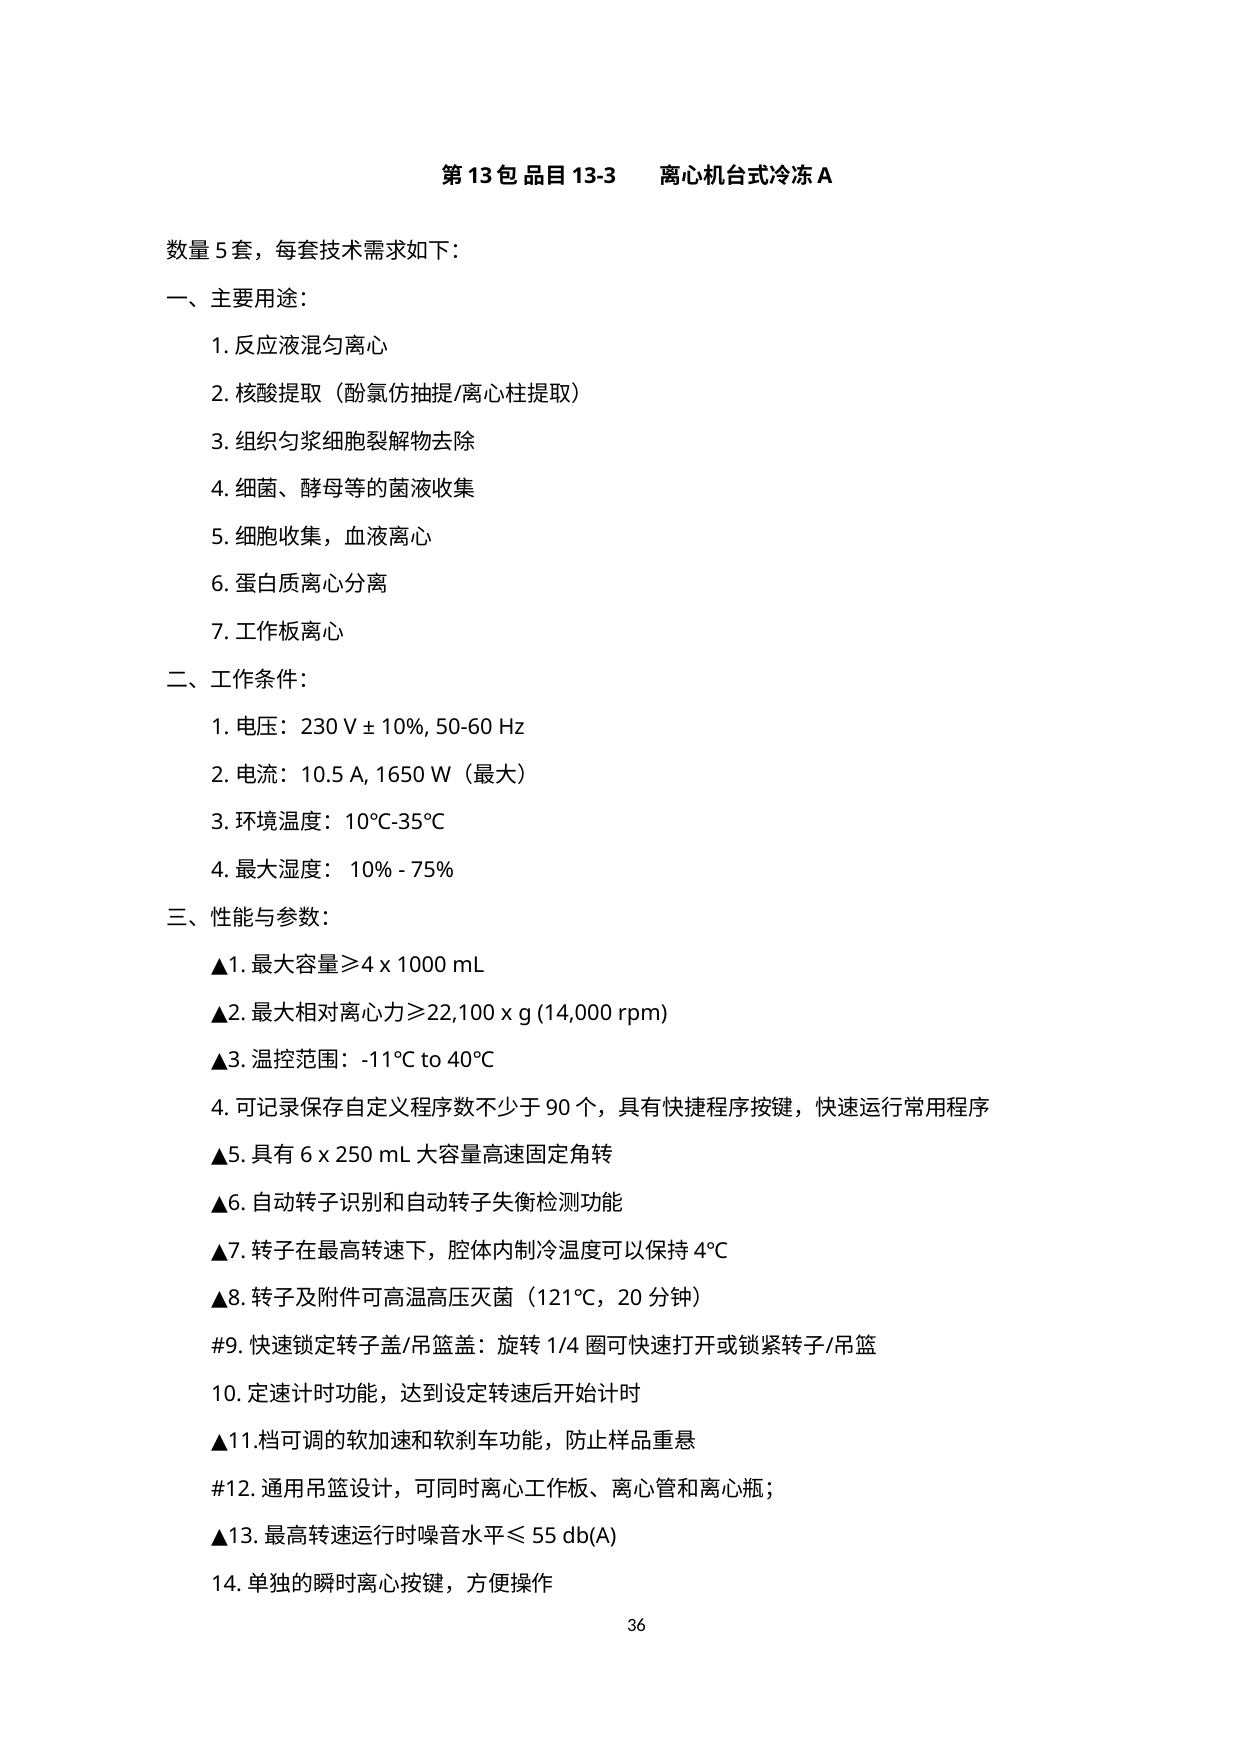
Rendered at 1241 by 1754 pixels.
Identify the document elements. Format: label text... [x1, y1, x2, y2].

text 1. 反应液混匀离心 [211, 328, 1106, 360]
text 第13包 品目13-3 离心机台式冷冻A [167, 150, 1106, 192]
text 5. 细胞收集，血液离心 [211, 519, 1106, 551]
text 1. 电压：230 V ± 10%, 50-60 Hz [211, 709, 1106, 741]
text ▲6. 自动转子识别和自动转子失衡检测功能 [211, 1185, 1106, 1217]
text 数量5套，每套技术需求如下： [167, 233, 1106, 265]
text 2. 电流：10.5 A, 1650 W（最大） [211, 757, 1106, 788]
text #9. 快速锁定转子盖/吊篮盖：旋转1/4 圈可快速打开或锁紧转子/吊篮 [211, 1328, 1106, 1360]
text ▲5. 具有6 x 250 mL 大容量高速固定角转 [211, 1137, 1106, 1169]
text 4. 最大湿度： 10% - 75% [211, 852, 1106, 884]
text ▲13. 最高转速运行时噪音水平≤ 55 db(A) [211, 1518, 1106, 1550]
text 二、工作条件： [167, 662, 1106, 693]
text 7. 工作板离心 [211, 614, 1106, 646]
text ▲1. 最大容量≥4 x 1000 mL [211, 947, 1106, 979]
text ▲2. 最大相对离心力≥22,100 x g (14,000 rpm) [211, 995, 1106, 1026]
text 三、性能与参数： [167, 899, 1106, 931]
text 4. 细菌、酵母等的菌液收集 [211, 471, 1106, 503]
text 10. 定速计时功能，达到设定转速后开始计时 [211, 1376, 1106, 1407]
text 4. 可记录保存自定义程序数不少于90个，具有快捷程序按键，快速运行常用程序 [211, 1090, 1106, 1122]
text ▲11.档可调的软加速和软刹车功能，防止样品重悬 [211, 1423, 1106, 1455]
text #12. 通用吊篮设计，可同时离心工作板、离心管和离心瓶； [211, 1471, 1106, 1502]
text ▲3. 温控范围：-11℃ to 40℃ [211, 1042, 1106, 1074]
text 一、主要用途： [167, 281, 1106, 313]
text 2. 核酸提取（酚氯仿抽提/离心柱提取） [211, 376, 1106, 408]
text ▲7. 转子在最高转速下，腔体内制冷温度可以保持4℃ [211, 1233, 1106, 1264]
text 14. 单独的瞬时离心按键，方便操作 [211, 1566, 1106, 1598]
text 3. 环境温度：10℃-35℃ [211, 804, 1106, 836]
text 3. 组织匀浆细胞裂解物去除 [211, 424, 1106, 455]
text ▲8. 转子及附件可高温高压灭菌（121℃，20 分钟） [211, 1280, 1106, 1312]
text 6. 蛋白质离心分离 [211, 566, 1106, 598]
